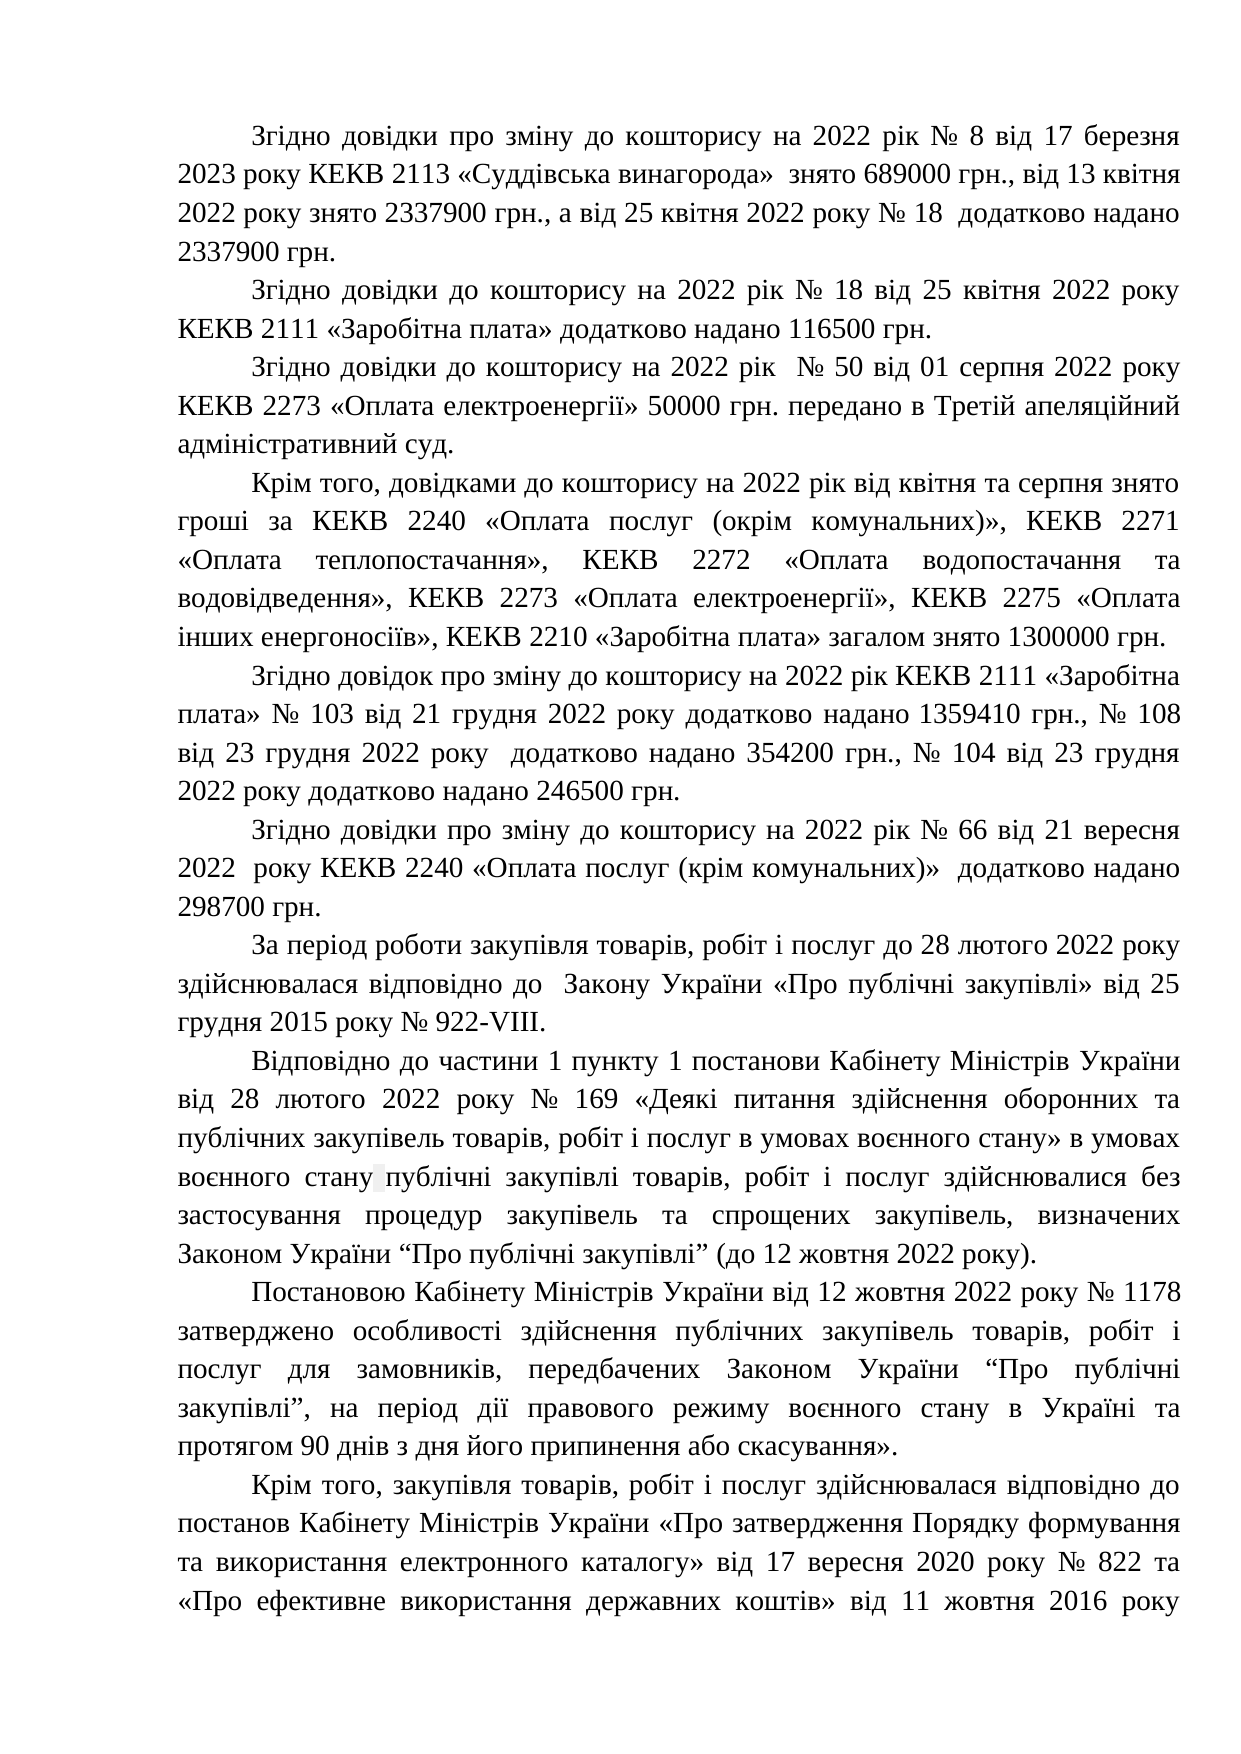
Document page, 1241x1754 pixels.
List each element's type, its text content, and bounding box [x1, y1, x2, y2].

text Згідно довідки про зміну до кошторису на 2022 рік № 8 від 17 березня 2023 року КЕКВ 2113 «Суддівська винагорода» знято 689000 грн., від 13 квітня 2022 року знято 2337900 грн., а від 25 квітня 2022 року № 18 додатково надано 2337900 грн. [177, 118, 1181, 267]
text Відповідно до частини 1 пункту 1 постанови Кабінету Міністрів України від 28 лютого 2022 року № 169 «Деякі питання здійснення оборонних та публічних закупівель товарів, робіт і послуг в умовах воєнного стану» в умовах воєнного стану публічні закупівлі товарів, робіт і послуг здійснювалися без застосування процедур закупівель та спрощених закупівель, визначених Законом України “Про публічні закупівлі” (до 12 жовтня 2022 року). [177, 1043, 1181, 1269]
text Згідно довідки до кошторису на 2022 рік № 50 від 01 серпня 2022 року КЕКВ 2273 «Оплата електроенергії» 50000 грн. передано в Третій апеляційний адміністративний суд. [177, 349, 1181, 460]
text Згідно довідки до кошторису на 2022 рік № 18 від 25 квітня 2022 року КЕКВ 2111 «Заробітна плата» додатково надано 116500 грн. [177, 272, 1181, 344]
text За період роботи закупівля товарів, робіт і послуг до 28 лютого 2022 року здійснювалася відповідно до Закону України «Про публічні закупівлі» від 25 грудня 2015 року № 922-VIII. [177, 927, 1181, 1038]
text Постановою Кабінету Міністрів України від 12 жовтня 2022 року № 1178 затверджено особливості здійснення публічних закупівель товарів, робіт і послуг для замовників, передбачених Законом України “Про публічні закупівлі”, на період дії правового режиму воєнного стану в Україні та протягом 90 днів з дня його припинення або скасування». [177, 1274, 1181, 1462]
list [177, 1467, 1181, 1616]
text Згідно довідок про зміну до кошторису на 2022 рік КЕКВ 2111 «Заробітна плата» № 103 від 21 грудня 2022 року додатково надано 1359410 грн., № 108 від 23 грудня 2022 року додатково надано 354200 грн., № 104 від 23 грудня 2022 року додатково надано 246500 грн. [177, 658, 1181, 807]
text Крім того, довідками до кошторису на 2022 рік від квітня та серпня знято гроші за КЕКВ 2240 «Оплата послуг (окрім комунальних)», КЕКВ 2271 «Оплата теплопостачання», КЕКВ 2272 «Оплата водопостачання та водовідведення», КЕКВ 2273 «Оплата електроенергії», КЕКВ 2275 «Оплата інших енергоносіїв», КЕКВ 2210 «Заробітна плата» загалом знято 1300000 грн. [177, 465, 1181, 653]
text Згідно довідки про зміну до кошторису на 2022 рік № 66 від 21 вересня 2022 року КЕКВ 2240 «Оплата послуг (крім комунальних)» додатково надано 298700 грн. [177, 812, 1181, 922]
